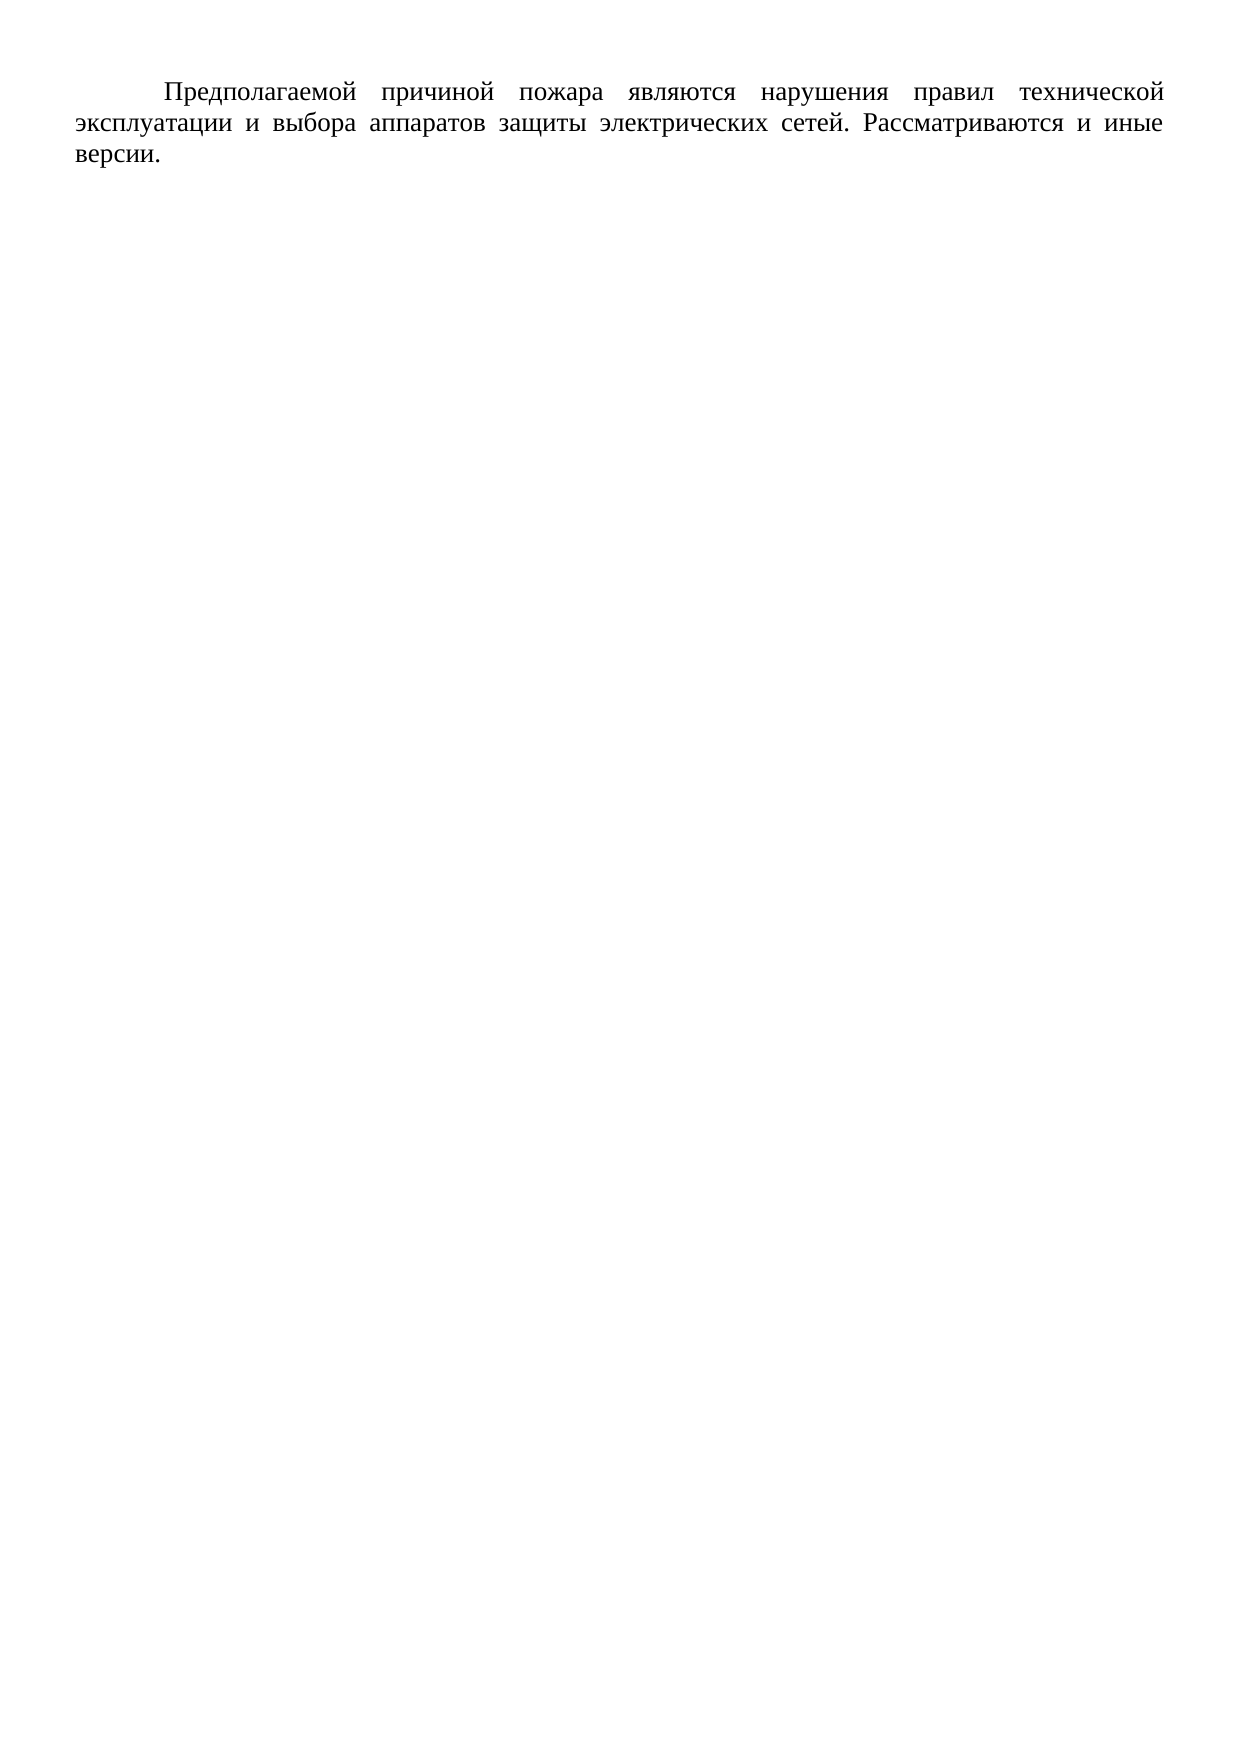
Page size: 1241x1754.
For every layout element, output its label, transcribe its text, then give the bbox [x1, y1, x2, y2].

text Предполагаемой причиной пожара являются нарушения правил технической эксплуатации и выбора аппаратов защиты электрических сетей. Рассматриваются и иные версии. [75, 75, 1165, 168]
